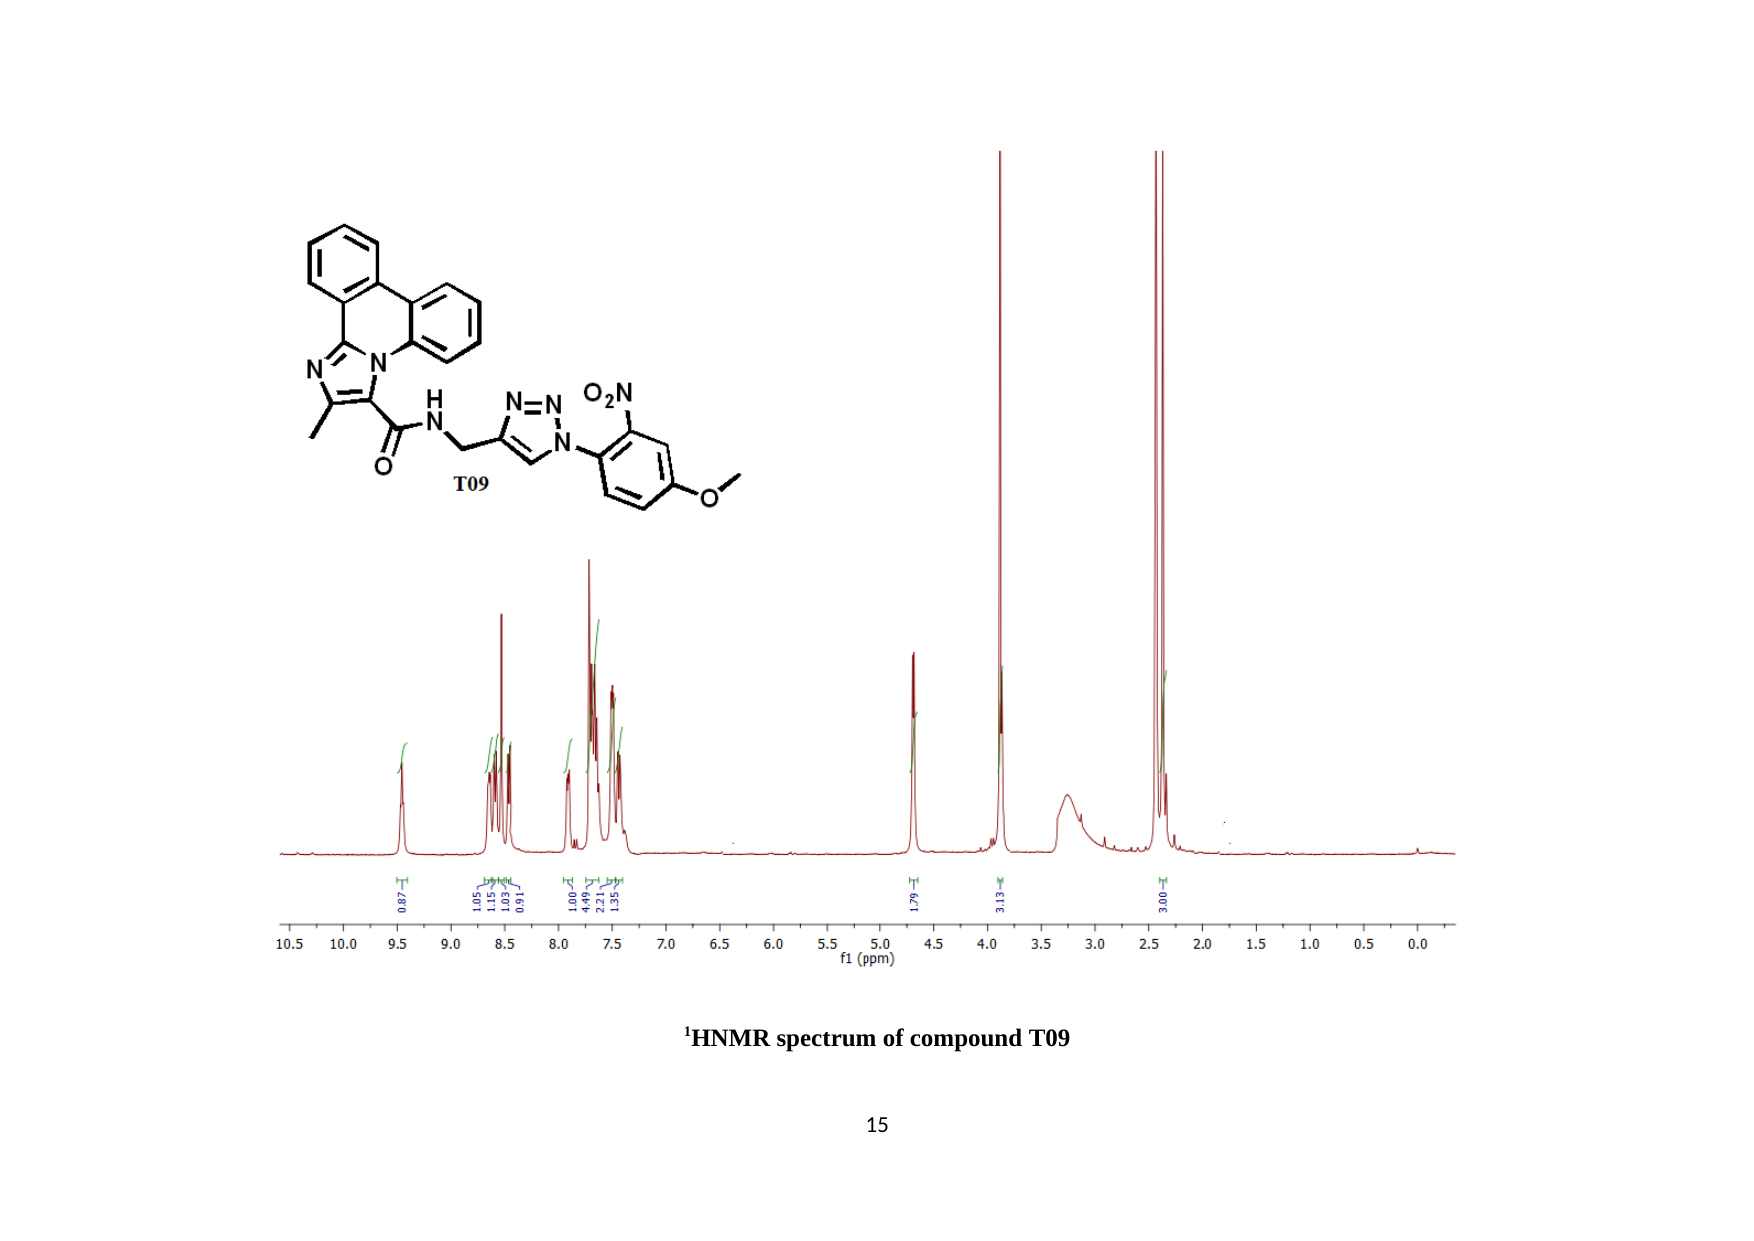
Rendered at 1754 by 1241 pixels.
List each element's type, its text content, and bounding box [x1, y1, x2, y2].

picture [269, 140, 1485, 993]
text 1HNMR spectrum of compound T09 [150, 1023, 1604, 1052]
